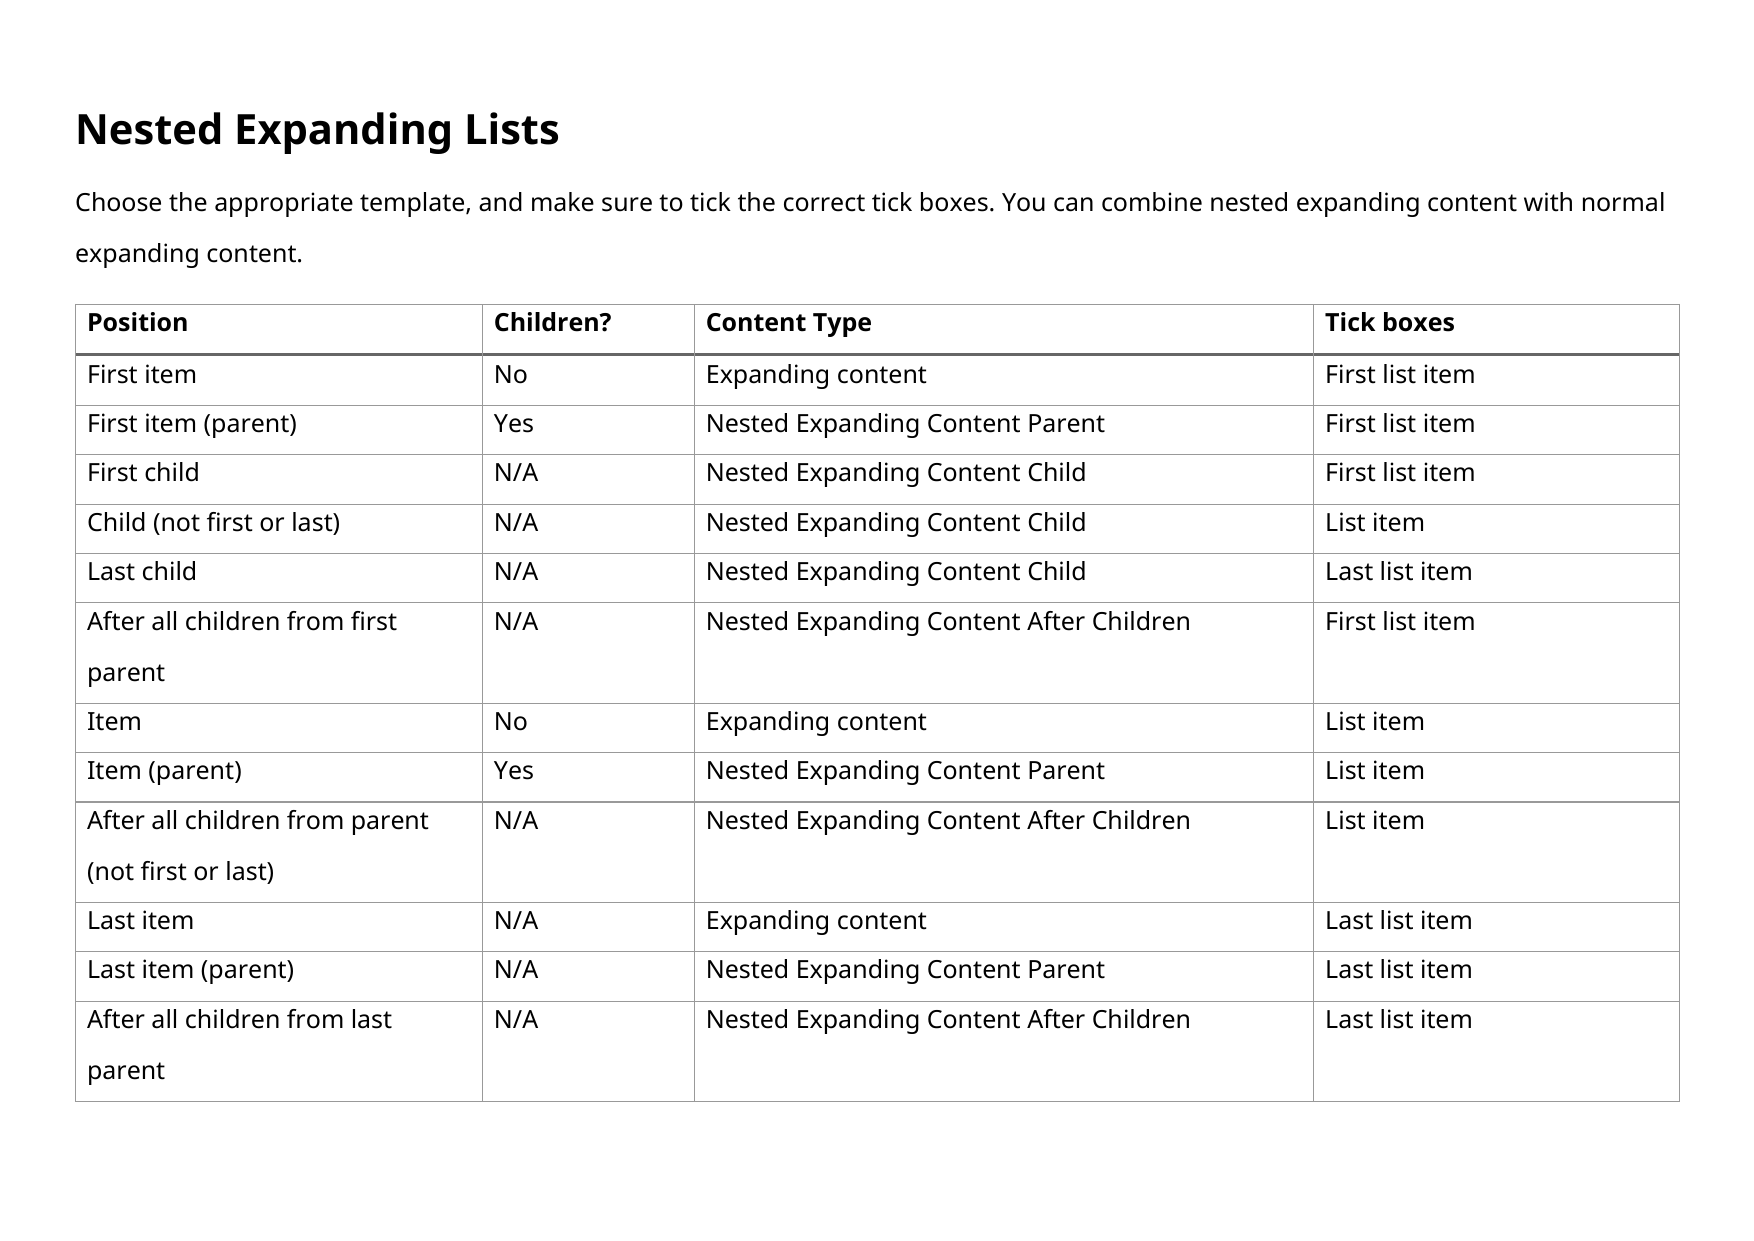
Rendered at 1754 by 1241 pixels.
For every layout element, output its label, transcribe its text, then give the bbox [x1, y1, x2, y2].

table_cell List item [1314, 803, 1679, 902]
table_cell Item [76, 704, 482, 752]
table_cell Nested Expanding Content After Children [695, 603, 1313, 703]
table_cell First child [76, 455, 482, 503]
table_cell First list item [1314, 406, 1679, 454]
table_cell N/A [483, 455, 694, 503]
table_cell Last list item [1314, 554, 1679, 602]
table_cell Expanding content [695, 903, 1313, 951]
table_cell No [483, 704, 694, 752]
table_cell N/A [483, 1002, 694, 1101]
table_cell First item [76, 356, 482, 405]
table_cell First list item [1314, 356, 1679, 405]
table_cell Yes [483, 753, 694, 801]
table_header Children? [483, 305, 694, 353]
table_cell N/A [483, 903, 694, 951]
subtitle Nested Expanding Lists [75, 100, 1679, 157]
table_cell Nested Expanding Content Child [695, 505, 1313, 553]
table_cell First list item [1314, 455, 1679, 503]
table_cell First list item [1314, 603, 1679, 703]
table_cell Last child [76, 554, 482, 602]
table_header Position [76, 305, 482, 353]
table_cell Nested Expanding Content Parent [695, 753, 1313, 801]
table_cell First item (parent) [76, 406, 482, 454]
table_cell Expanding content [695, 704, 1313, 752]
table_cell Nested Expanding Content Child [695, 455, 1313, 503]
table_cell After all children from first parent [76, 603, 482, 703]
table_cell Last list item [1314, 903, 1679, 951]
table_cell Last item [76, 903, 482, 951]
table_cell Last item (parent) [76, 952, 482, 1001]
text Choose the appropriate template, and make sure to tick the correct tick boxes. You can combine nested expanding content with normal expanding content. [75, 185, 1679, 270]
table_header Content Type [695, 305, 1313, 353]
table_cell N/A [483, 952, 694, 1001]
table_cell N/A [483, 603, 694, 703]
table_cell N/A [483, 554, 694, 602]
table_cell Last list item [1314, 1002, 1679, 1101]
table_cell Nested Expanding Content Child [695, 554, 1313, 602]
table_cell Expanding content [695, 356, 1313, 405]
table_cell Nested Expanding Content Parent [695, 406, 1313, 454]
table_cell Child (not first or last) [76, 505, 482, 553]
table_cell Last list item [1314, 952, 1679, 1001]
table_cell List item [1314, 753, 1679, 801]
table_cell No [483, 356, 694, 405]
table_cell N/A [483, 505, 694, 553]
table_cell Item (parent) [76, 753, 482, 801]
table_cell List item [1314, 704, 1679, 752]
table_cell After all children from last parent [76, 1002, 482, 1101]
table_cell Nested Expanding Content Parent [695, 952, 1313, 1001]
table_header Tick boxes [1314, 305, 1679, 353]
table_cell Yes [483, 406, 694, 454]
table_cell Nested Expanding Content After Children [695, 803, 1313, 902]
table_cell Nested Expanding Content After Children [695, 1002, 1313, 1101]
table_cell List item [1314, 505, 1679, 553]
table_cell N/A [483, 803, 694, 902]
table_cell After all children from parent (not first or last) [76, 803, 482, 902]
